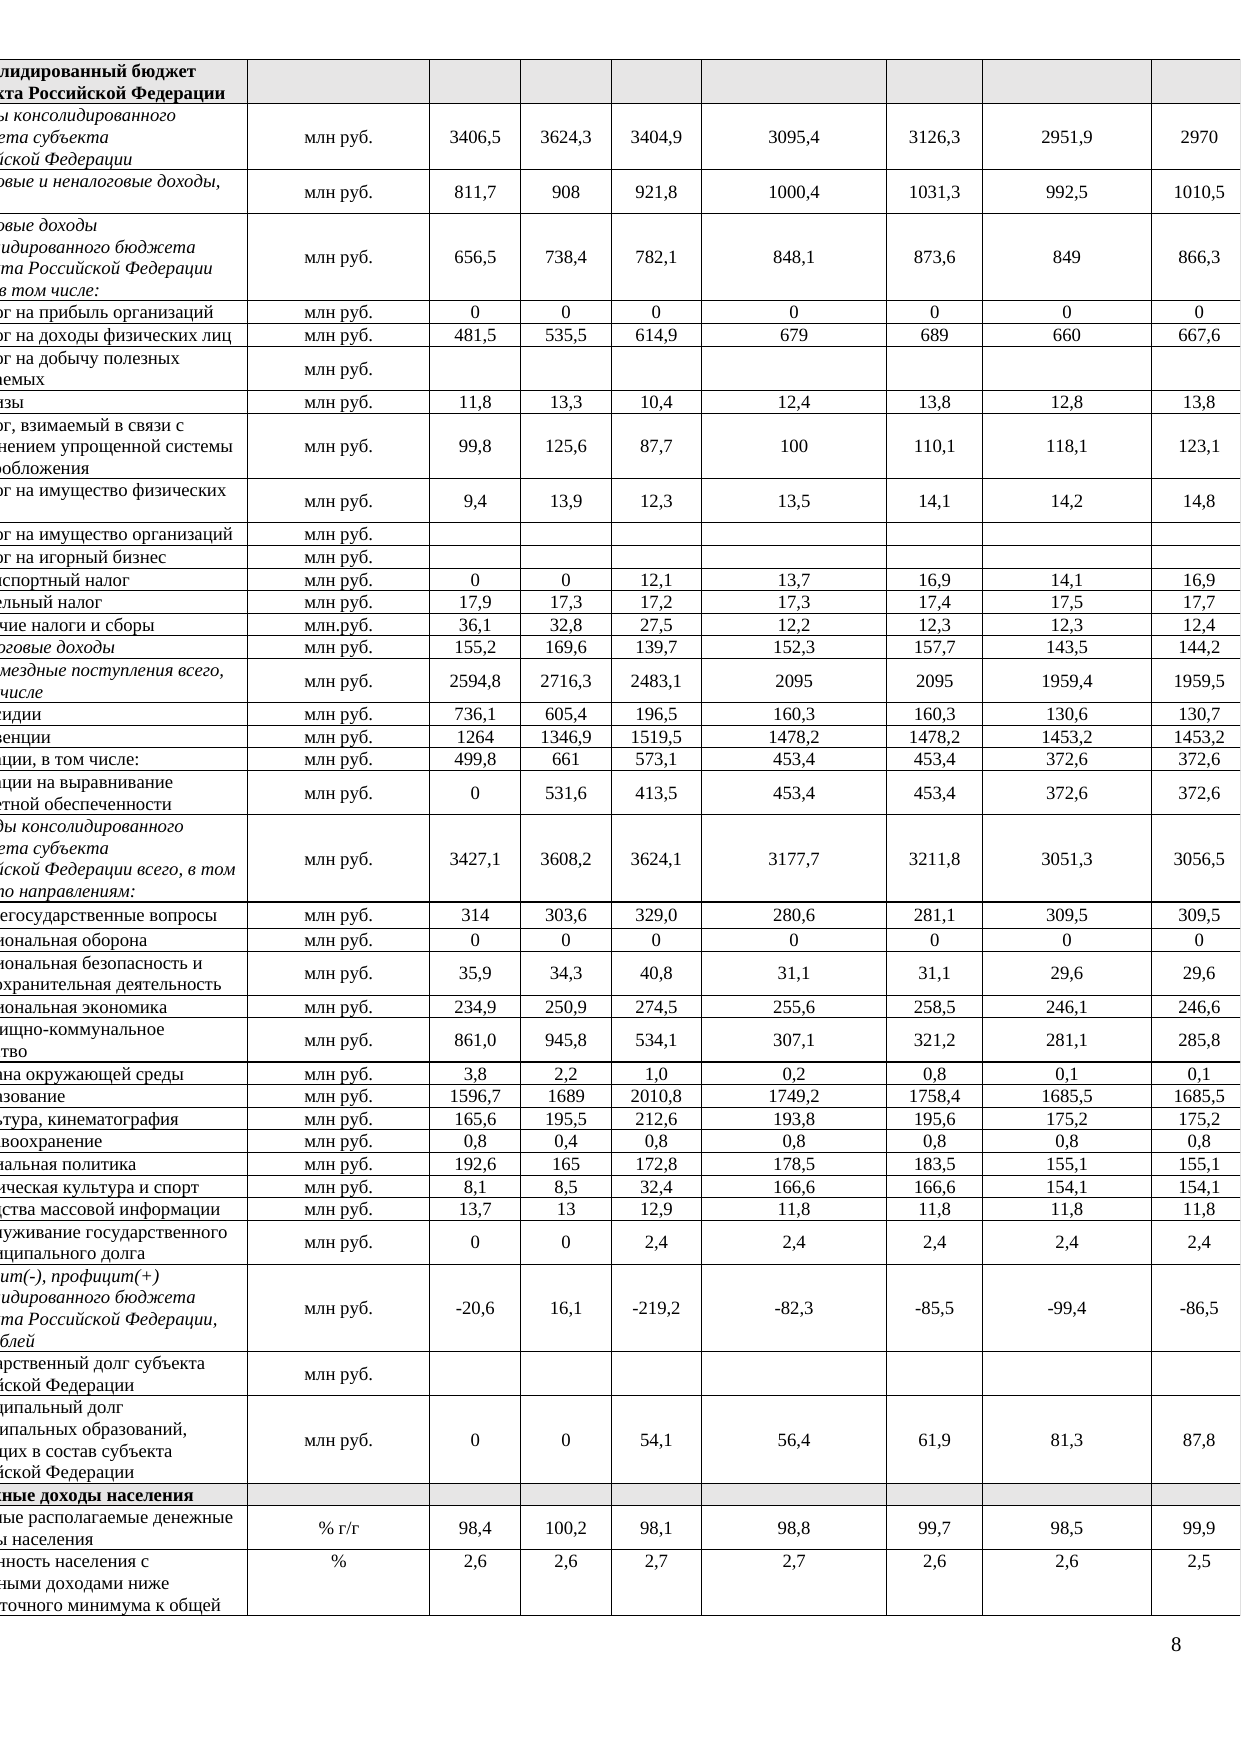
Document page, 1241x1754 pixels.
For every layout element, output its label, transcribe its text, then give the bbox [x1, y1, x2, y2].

table_cell млн руб. [248, 1018, 429, 1061]
table_cell млн руб. [248, 1085, 429, 1107]
table_cell 0 [430, 771, 520, 814]
table_cell -219,2 [612, 1265, 701, 1351]
table_cell 87,7 [612, 414, 701, 478]
table_cell 246,6 [1152, 996, 1240, 1017]
table_cell -86,5 [1152, 1265, 1240, 1351]
table_cell 2951,9 [983, 104, 1151, 169]
table_cell 0,8 [983, 1130, 1151, 1152]
table_cell млн руб. [248, 347, 429, 390]
table_cell 0 [887, 301, 982, 323]
table_cell 13,8 [887, 391, 982, 412]
table_cell 14,8 [1152, 479, 1240, 522]
table_cell [702, 523, 886, 545]
table_cell млн руб. [248, 726, 429, 747]
table_cell 1758,4 [887, 1085, 982, 1107]
table_cell 98,5 [983, 1506, 1151, 1549]
table_cell 2095 [702, 659, 886, 702]
table_cell 36,1 [430, 614, 520, 635]
table_cell 16,9 [1152, 569, 1240, 590]
table_cell [983, 60, 1151, 103]
table_cell 321,2 [887, 1018, 982, 1061]
table_cell 16,1 [521, 1265, 611, 1351]
table_cell 16,9 [887, 569, 982, 590]
table_cell дотации на выравнивание бюджетной обеспеченности [0, 771, 247, 814]
table_cell Неналоговые доходы [0, 636, 247, 658]
table_cell 0 [983, 301, 1151, 323]
table_cell 0 [430, 929, 520, 951]
table_cell 54,1 [612, 1396, 701, 1483]
table_cell 453,4 [702, 748, 886, 770]
table_cell 453,4 [702, 771, 886, 814]
table_cell национальная оборона [0, 929, 247, 951]
table_cell 98,1 [612, 1506, 701, 1549]
table_cell 372,6 [1152, 771, 1240, 814]
table_cell млн руб. [248, 1352, 429, 1395]
table_cell 2,2 [521, 1063, 611, 1084]
table_cell 0,8 [1152, 1130, 1240, 1152]
table_cell 2,4 [887, 1221, 982, 1264]
table_cell налог на игорный бизнес [0, 546, 247, 567]
table_cell млн руб. [248, 324, 429, 346]
table_cell -20,6 [430, 1265, 520, 1351]
table_cell 1959,4 [983, 659, 1151, 702]
table_cell [983, 347, 1151, 390]
table_cell 660 [983, 324, 1151, 346]
table_cell 246,1 [983, 996, 1151, 1017]
table_cell 17,5 [983, 591, 1151, 613]
table_cell 307,1 [702, 1018, 886, 1061]
table_cell 0,1 [983, 1063, 1151, 1084]
table_cell 281,1 [983, 1018, 1151, 1061]
table_cell 0,1 [1152, 1063, 1240, 1084]
table_cell [430, 347, 520, 390]
table_cell 1,0 [612, 1063, 701, 1084]
table_cell 13,7 [430, 1198, 520, 1220]
table_cell 3126,3 [887, 104, 982, 169]
table_cell 166,6 [702, 1176, 886, 1197]
table_cell 372,6 [1152, 748, 1240, 770]
table_cell 2,4 [1152, 1221, 1240, 1264]
table_cell 0 [521, 301, 611, 323]
table_cell [887, 60, 982, 103]
table_cell 169,6 [521, 636, 611, 658]
table_cell [1152, 546, 1240, 567]
table_cell 1031,3 [887, 170, 982, 213]
table_cell 40,8 [612, 952, 701, 995]
table_cell 2716,3 [521, 659, 611, 702]
table_cell 130,7 [1152, 703, 1240, 725]
table_cell 679 [702, 324, 886, 346]
table_cell 196,5 [612, 703, 701, 725]
table_cell 160,3 [887, 703, 982, 725]
table_cell 166,6 [887, 1176, 982, 1197]
table_cell 100,2 [521, 1506, 611, 1549]
table_cell млн руб. [248, 952, 429, 995]
table_cell [612, 523, 701, 545]
table_cell млн руб. [248, 1198, 429, 1220]
table_cell 413,5 [612, 771, 701, 814]
table_cell 212,6 [612, 1108, 701, 1129]
table_cell 849 [983, 214, 1151, 300]
table_cell 11,8 [1152, 1198, 1240, 1220]
table_cell 921,8 [612, 170, 701, 213]
table_cell 1519,5 [612, 726, 701, 747]
table_cell Налоговые и неналоговые доходы, всего [0, 170, 247, 213]
table_cell налог на имущество организаций [0, 523, 247, 545]
table_cell 0 [702, 301, 886, 323]
table_cell Доходы консолидированного бюджета субъекта Российской Федерации [0, 104, 247, 169]
table_cell [702, 546, 886, 567]
table_cell национальная безопасность и правоохранительная деятельность [0, 952, 247, 995]
table_cell млн руб. [248, 546, 429, 567]
table_cell 535,5 [521, 324, 611, 346]
table_cell 281,1 [887, 903, 982, 928]
table_cell 285,8 [1152, 1018, 1240, 1061]
table_cell 1010,5 [1152, 170, 1240, 213]
table_cell охрана окружающей среды [0, 1063, 247, 1084]
table_cell 31,1 [702, 952, 886, 995]
table_cell 2970 [1152, 104, 1240, 169]
table_cell 3177,7 [702, 815, 886, 901]
table_cell 56,4 [702, 1396, 886, 1483]
table_cell 34,3 [521, 952, 611, 995]
table_cell земельный налог [0, 591, 247, 613]
table_cell 2,6 [983, 1550, 1151, 1615]
table_cell 811,7 [430, 170, 520, 213]
table_cell 2,6 [887, 1550, 982, 1615]
table_cell средства массовой информации [0, 1198, 247, 1220]
table_cell 14,1 [983, 569, 1151, 590]
table_cell [887, 523, 982, 545]
table_cell млн руб. [248, 659, 429, 702]
table_cell млн руб. [248, 214, 429, 300]
table_cell 0,8 [887, 1130, 982, 1152]
table_cell Муниципальный долг муниципальных образований, входящих в состав субъекта Российской Федерации [0, 1396, 247, 1483]
table_cell 1689 [521, 1085, 611, 1107]
table_cell 3624,3 [521, 104, 611, 169]
table_cell 2010,8 [612, 1085, 701, 1107]
table_cell 13,8 [1152, 391, 1240, 412]
table_cell 11,8 [702, 1198, 886, 1220]
table_cell млн руб. [248, 391, 429, 412]
table_cell 3051,3 [983, 815, 1151, 901]
table_cell 1000,4 [702, 170, 886, 213]
table_cell 0 [612, 929, 701, 951]
table_cell [521, 1484, 611, 1505]
table_cell 573,1 [612, 748, 701, 770]
table_cell 17,7 [1152, 591, 1240, 613]
table_cell 155,1 [1152, 1153, 1240, 1174]
table_cell 274,5 [612, 996, 701, 1017]
table_cell 175,2 [1152, 1108, 1240, 1129]
table_cell 195,6 [887, 1108, 982, 1129]
table_cell млн руб. [248, 1063, 429, 1084]
table_cell 17,3 [521, 591, 611, 613]
table_cell 12,1 [612, 569, 701, 590]
table_cell 31,1 [887, 952, 982, 995]
table_cell 61,9 [887, 1396, 982, 1483]
table_cell млн руб. [248, 771, 429, 814]
table_cell млн руб. [248, 104, 429, 169]
table_cell млн руб. [248, 1221, 429, 1264]
table_cell 534,1 [612, 1018, 701, 1061]
table_cell 10,4 [612, 391, 701, 412]
table_cell 866,3 [1152, 214, 1240, 300]
table_cell 178,5 [702, 1153, 886, 1174]
table_cell [248, 1484, 429, 1505]
table_cell 908 [521, 170, 611, 213]
table_cell [612, 60, 701, 103]
table_cell млн руб. [248, 301, 429, 323]
table_cell 453,4 [887, 748, 982, 770]
table_cell млн руб. [248, 414, 429, 478]
table_cell [612, 1352, 701, 1395]
table_cell млн руб. [248, 1396, 429, 1483]
table_cell 12,2 [702, 614, 886, 635]
table_cell 99,9 [1152, 1506, 1240, 1549]
table_cell [702, 1484, 886, 1505]
table_cell 81,3 [983, 1396, 1151, 1483]
table_cell 157,7 [887, 636, 982, 658]
table_cell [702, 60, 886, 103]
table_cell 12,3 [887, 614, 982, 635]
table_cell [887, 1484, 982, 1505]
table_cell 118,1 [983, 414, 1151, 478]
table_cell 309,5 [983, 903, 1151, 928]
table_cell 0 [612, 301, 701, 323]
table_cell налог на прибыль организаций [0, 301, 247, 323]
table_cell 945,8 [521, 1018, 611, 1061]
table_cell 110,1 [887, 414, 982, 478]
table_cell 0,8 [702, 1130, 886, 1152]
table_cell 303,6 [521, 903, 611, 928]
table_cell 0,8 [887, 1063, 982, 1084]
table_cell [983, 546, 1151, 567]
table_cell 130,6 [983, 703, 1151, 725]
table_cell налог на имущество физических лиц [0, 479, 247, 522]
table_cell 0,4 [521, 1130, 611, 1152]
table_cell [612, 546, 701, 567]
table_cell транспортный налог [0, 569, 247, 590]
table_cell 0 [1152, 301, 1240, 323]
table_cell 3211,8 [887, 815, 982, 901]
table_cell 13,9 [521, 479, 611, 522]
table_cell 667,6 [1152, 324, 1240, 346]
table_cell физическая культура и спорт [0, 1176, 247, 1197]
table_cell [612, 347, 701, 390]
table_cell 17,3 [702, 591, 886, 613]
table_cell [521, 1352, 611, 1395]
table_cell 144,2 [1152, 636, 1240, 658]
table_cell 3608,2 [521, 815, 611, 901]
table_cell 3095,4 [702, 104, 886, 169]
table_cell 1346,9 [521, 726, 611, 747]
table_cell 139,7 [612, 636, 701, 658]
table_cell млн руб. [248, 903, 429, 928]
table_cell млн руб. [248, 703, 429, 725]
table_cell 98,8 [702, 1506, 886, 1549]
table_cell 0 [1152, 929, 1240, 951]
table_cell Консолидированный бюджет субъекта Российской Федерации [0, 60, 247, 103]
table_cell жилищно-коммунальное хозяйство [0, 1018, 247, 1061]
table_cell 155,2 [430, 636, 520, 658]
table_cell 992,5 [983, 170, 1151, 213]
table_cell 29,6 [983, 952, 1151, 995]
table_cell 35,9 [430, 952, 520, 995]
table_cell Прочие налоги и сборы [0, 614, 247, 635]
table_cell 453,4 [887, 771, 982, 814]
table_cell 0 [430, 301, 520, 323]
table_cell 0 [521, 569, 611, 590]
table_cell 329,0 [612, 903, 701, 928]
table_cell 87,8 [1152, 1396, 1240, 1483]
table_cell 1264 [430, 726, 520, 747]
table_cell 143,5 [983, 636, 1151, 658]
table_cell 193,8 [702, 1108, 886, 1129]
table_cell 11,8 [887, 1198, 982, 1220]
table_cell субсидии [0, 703, 247, 725]
table_cell 873,6 [887, 214, 982, 300]
table_cell 0 [521, 1396, 611, 1483]
table_cell Реальные располагаемые денежные доходы населения [0, 1506, 247, 1549]
table_cell 656,5 [430, 214, 520, 300]
table_cell 183,5 [887, 1153, 982, 1174]
table_cell 3,8 [430, 1063, 520, 1084]
table_cell 481,5 [430, 324, 520, 346]
table_cell налог, взимаемый в связи с применением упрощенной системы налогообложения [0, 414, 247, 478]
table_cell -99,4 [983, 1265, 1151, 1351]
table_cell 2,7 [702, 1550, 886, 1615]
table_cell млн руб. [248, 636, 429, 658]
table_cell [887, 347, 982, 390]
table_cell [983, 523, 1151, 545]
table_cell 1453,2 [983, 726, 1151, 747]
table_cell млн.руб. [248, 614, 429, 635]
table_cell [983, 1352, 1151, 1395]
table_cell 499,8 [430, 748, 520, 770]
table_cell 234,9 [430, 996, 520, 1017]
table_cell 0 [887, 929, 982, 951]
table_cell 1685,5 [983, 1085, 1151, 1107]
table_cell 154,1 [983, 1176, 1151, 1197]
table_cell 2,4 [702, 1221, 886, 1264]
table_cell 0 [430, 569, 520, 590]
table_cell 192,6 [430, 1153, 520, 1174]
table_cell 250,9 [521, 996, 611, 1017]
table_cell -82,3 [702, 1265, 886, 1351]
table_cell 0,8 [612, 1130, 701, 1152]
table_cell Денежные доходы населения [0, 1484, 247, 1505]
table_cell 99,8 [430, 414, 520, 478]
table_cell 1478,2 [702, 726, 886, 747]
table_cell 1959,5 [1152, 659, 1240, 702]
table_cell 165,6 [430, 1108, 520, 1129]
table_cell % [248, 1550, 429, 1615]
table_cell 13,3 [521, 391, 611, 412]
table_cell 3056,5 [1152, 815, 1240, 901]
table_cell [1152, 1352, 1240, 1395]
table_cell 12,3 [612, 479, 701, 522]
table_cell [430, 60, 520, 103]
table_cell 0,2 [702, 1063, 886, 1084]
table_cell 2594,8 [430, 659, 520, 702]
table_cell 258,5 [887, 996, 982, 1017]
table_cell Дефицит(-), профицит(+) консолидированного бюджета субъекта Российской Федерации, млн рублей [0, 1265, 247, 1351]
table_cell дотации, в том числе: [0, 748, 247, 770]
table_cell 154,1 [1152, 1176, 1240, 1197]
table_cell 3404,9 [612, 104, 701, 169]
table_cell 1749,2 [702, 1085, 886, 1107]
table_cell -85,5 [887, 1265, 982, 1351]
table_cell 175,2 [983, 1108, 1151, 1129]
table_cell 155,1 [983, 1153, 1151, 1174]
table_cell обслуживание государственного и муниципального долга [0, 1221, 247, 1264]
table_cell 1596,7 [430, 1085, 520, 1107]
table_cell % г/г [248, 1506, 429, 1549]
table_cell [430, 1352, 520, 1395]
table_cell 661 [521, 748, 611, 770]
table_cell 11,8 [983, 1198, 1151, 1220]
table_cell [521, 523, 611, 545]
table_cell 848,1 [702, 214, 886, 300]
table_cell акцизы [0, 391, 247, 412]
table_cell 2483,1 [612, 659, 701, 702]
table_cell 165 [521, 1153, 611, 1174]
table_cell 9,4 [430, 479, 520, 522]
table_cell социальная политика [0, 1153, 247, 1174]
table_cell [0, 1550, 247, 1615]
table_cell млн руб. [248, 815, 429, 901]
table_cell Налоговые доходы консолидированного бюджета субъекта Российской Федерации всего, в том числе: [0, 214, 247, 300]
table_cell 172,8 [612, 1153, 701, 1174]
table_cell млн руб. [248, 170, 429, 213]
table_cell [1152, 347, 1240, 390]
table_cell 2095 [887, 659, 982, 702]
table_cell 1685,5 [1152, 1085, 1240, 1107]
table_cell 280,6 [702, 903, 886, 928]
table_cell 736,1 [430, 703, 520, 725]
table_cell 27,5 [612, 614, 701, 635]
table_cell 32,4 [612, 1176, 701, 1197]
table_cell [702, 1352, 886, 1395]
table_cell млн руб. [248, 569, 429, 590]
table_cell 689 [887, 324, 982, 346]
table_cell Государственный долг субъекта Российской Федерации [0, 1352, 247, 1395]
table_cell 314 [430, 903, 520, 928]
table_cell [248, 60, 429, 103]
table_cell 8,1 [430, 1176, 520, 1197]
table_cell млн руб. [248, 1108, 429, 1129]
table_cell 12,8 [983, 391, 1151, 412]
table_cell [521, 347, 611, 390]
table_cell образование [0, 1085, 247, 1107]
table_cell 13,5 [702, 479, 886, 522]
table_cell млн руб. [248, 929, 429, 951]
table_cell 2,6 [521, 1550, 611, 1615]
table_cell [702, 347, 886, 390]
table_cell национальная экономика [0, 996, 247, 1017]
table_cell 29,6 [1152, 952, 1240, 995]
table_cell 100 [702, 414, 886, 478]
table_cell [1152, 523, 1240, 545]
table_cell 0 [702, 929, 886, 951]
table_cell 195,5 [521, 1108, 611, 1129]
table_cell 3624,1 [612, 815, 701, 901]
table_cell млн руб. [248, 1130, 429, 1152]
table_cell 98,4 [430, 1506, 520, 1549]
table_cell 0,8 [430, 1130, 520, 1152]
table_cell 255,6 [702, 996, 886, 1017]
table_cell 605,4 [521, 703, 611, 725]
table_cell млн руб. [248, 1265, 429, 1351]
table_cell 17,4 [887, 591, 982, 613]
table_cell субвенции [0, 726, 247, 747]
table_cell 0 [430, 1221, 520, 1264]
table_cell 125,6 [521, 414, 611, 478]
table_cell 12,4 [702, 391, 886, 412]
table_cell 372,6 [983, 771, 1151, 814]
table_cell 3406,5 [430, 104, 520, 169]
table_cell млн руб. [248, 591, 429, 613]
table_cell 782,1 [612, 214, 701, 300]
table_cell 1453,2 [1152, 726, 1240, 747]
table_cell 309,5 [1152, 903, 1240, 928]
table_cell 2,7 [612, 1550, 701, 1615]
table_cell 1478,2 [887, 726, 982, 747]
table_cell 372,6 [983, 748, 1151, 770]
table_cell культура, кинематография [0, 1108, 247, 1129]
table_cell млн руб. [248, 1153, 429, 1174]
table_cell [430, 546, 520, 567]
table_cell 14,1 [887, 479, 982, 522]
table_cell 123,1 [1152, 414, 1240, 478]
table_cell [887, 1352, 982, 1395]
table_cell здравоохранение [0, 1130, 247, 1152]
table_cell налог на доходы физических лиц [0, 324, 247, 346]
table_cell [1152, 60, 1240, 103]
table_cell [521, 546, 611, 567]
table_cell 3427,1 [430, 815, 520, 901]
table_cell 0 [521, 929, 611, 951]
table_cell [430, 523, 520, 545]
table_cell [887, 546, 982, 567]
table_cell млн руб. [248, 1176, 429, 1197]
table_cell 17,9 [430, 591, 520, 613]
table_cell Расходы консолидированного бюджета субъекта Российской Федерации всего, в том числе по направлениям: [0, 815, 247, 901]
table_cell 0 [521, 1221, 611, 1264]
table_cell 2,6 [430, 1550, 520, 1615]
table_cell млн руб. [248, 479, 429, 522]
table_cell 0 [983, 929, 1151, 951]
table_cell налог на добычу полезных ископаемых [0, 347, 247, 390]
table_cell 14,2 [983, 479, 1151, 522]
table_cell 738,4 [521, 214, 611, 300]
table_cell млн руб. [248, 996, 429, 1017]
table_cell 531,6 [521, 771, 611, 814]
table_cell 12,9 [612, 1198, 701, 1220]
table_cell 12,4 [1152, 614, 1240, 635]
table_cell 32,8 [521, 614, 611, 635]
table_cell [521, 60, 611, 103]
table_cell [1152, 1484, 1240, 1505]
table_cell [430, 1484, 520, 1505]
table_cell 99,7 [887, 1506, 982, 1549]
table_cell 2,4 [983, 1221, 1151, 1264]
table_cell 11,8 [430, 391, 520, 412]
table_cell 152,3 [702, 636, 886, 658]
table_cell [612, 1484, 701, 1505]
table_cell 13,7 [702, 569, 886, 590]
table_cell 12,3 [983, 614, 1151, 635]
table_cell 2,4 [612, 1221, 701, 1264]
table_cell 0 [430, 1396, 520, 1483]
table_cell 8,5 [521, 1176, 611, 1197]
table_cell 13 [521, 1198, 611, 1220]
table_cell 614,9 [612, 324, 701, 346]
table_cell млн руб. [248, 523, 429, 545]
table_cell 160,3 [702, 703, 886, 725]
table_cell Безвозмездные поступления всего, в том числе [0, 659, 247, 702]
table_cell 861,0 [430, 1018, 520, 1061]
table_cell 2,5 [1152, 1550, 1240, 1615]
table_cell 17,2 [612, 591, 701, 613]
table_cell млн руб. [248, 748, 429, 770]
table_cell [983, 1484, 1151, 1505]
table_cell общегосударственные вопросы [0, 903, 247, 928]
